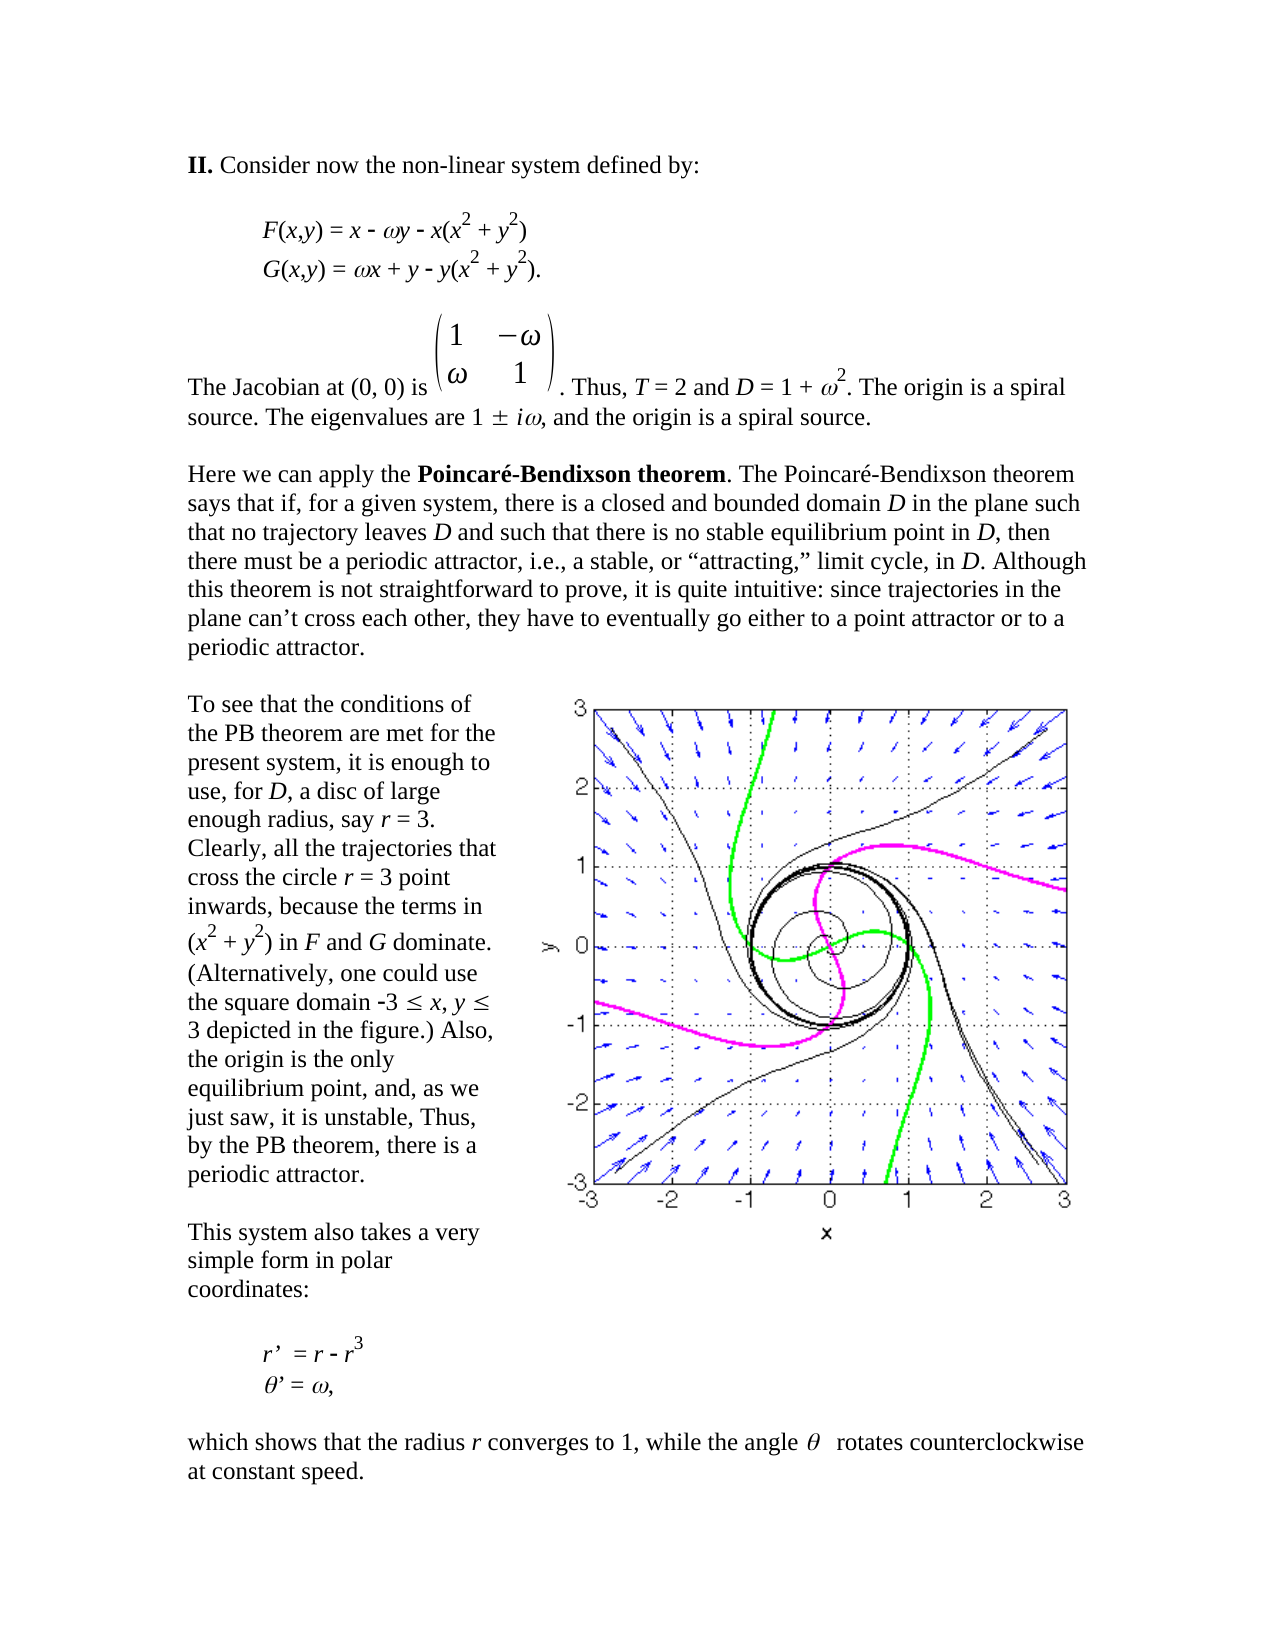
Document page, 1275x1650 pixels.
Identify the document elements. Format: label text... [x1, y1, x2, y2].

text (Alternatively, one could use the square domain 3 x, y 3 depicted in the figure.) Also, the origin is the only equilibrium point, and, as we just saw, it is unstable, Thus, by the PB theorem, there is a periodic attractor. [187, 958, 525, 1188]
picture [525, 699, 1087, 1248]
text This system also takes a very simple form in polar coordinates: [187, 1217, 1087, 1303]
text G(x,y) = x + y y(x2 + y2). [262, 246, 1087, 284]
text F(x,y) = x y x(x2 + y2) [262, 207, 1087, 246]
text ’ = , [262, 1370, 1087, 1399]
text Here we can apply the Poincaré-Bendixson theorem. The Poincaré-Bendixson theorem says that if, for a given system, there is a closed and bounded domain D in the plane such that no trajectory leaves D and such that there is no stable equilibrium point in D, then there must be a periodic attractor, i.e., a stable, or “attracting,” limit cycle, in D. Although this theorem is not straightforward to prove, it is quite intuitive: since trajectories in the plane can’t cross each other, they have to eventually go either to a point attractor or to a periodic attractor. [187, 459, 1087, 661]
text which shows that the radius r converges to 1, while the angle  rotates counterclockwise at constant speed. [187, 1427, 1087, 1485]
text r’ = r r3 [262, 1332, 1087, 1370]
text II. Consider now the non-linear system defined by: [187, 150, 1087, 179]
text To see that the conditions of the PB theorem are met for the present system, it is enough to use, for D, a disc of large enough radius, say r = 3. Clearly, all the trajectories that cross the circle r = 3 point inwards, because the terms in (x2 + y2) in F and G dominate. [187, 689, 1087, 958]
text The Jacobian at (0, 0) is . Thus, T = 2 and D = 1 + 2. The origin is a spiral source. The eigenvalues are 1 i, and the origin is a spiral source. [187, 313, 1087, 431]
